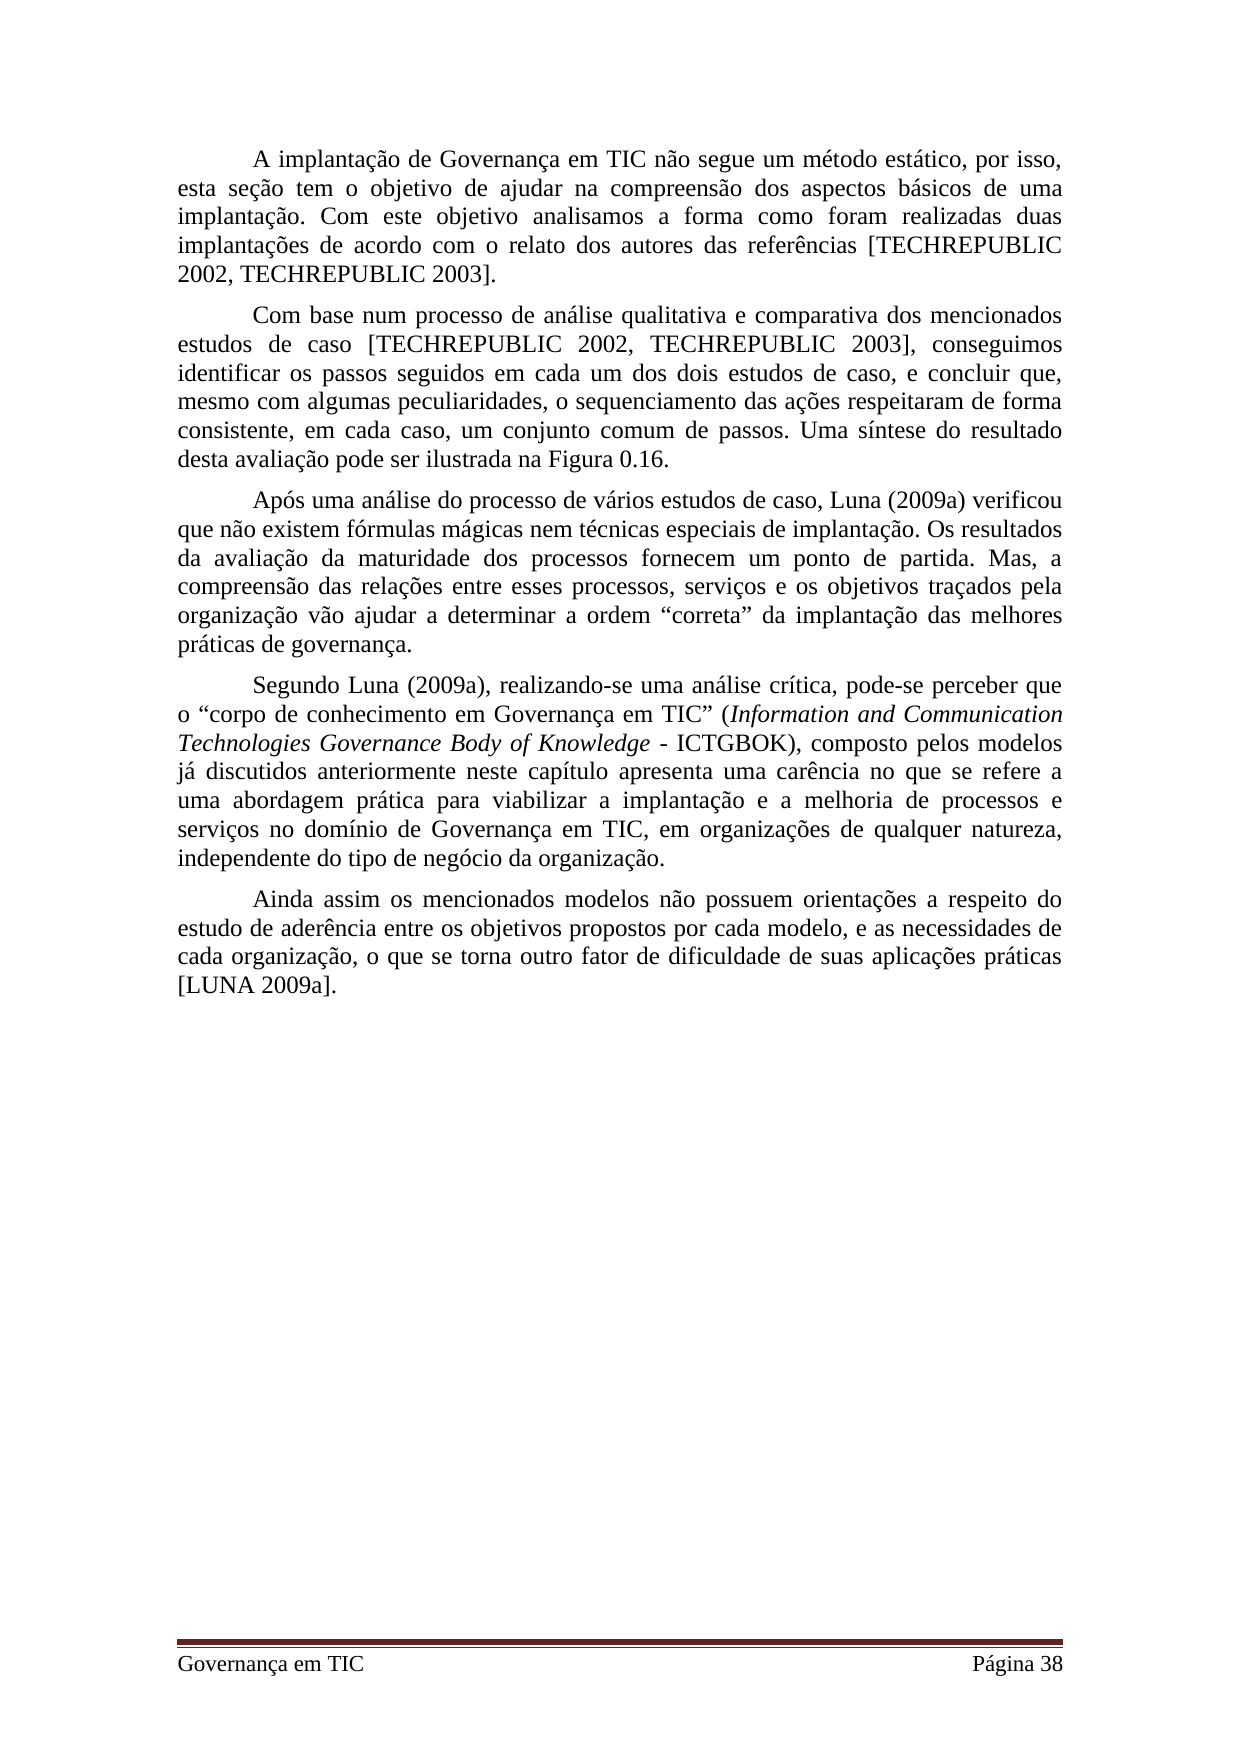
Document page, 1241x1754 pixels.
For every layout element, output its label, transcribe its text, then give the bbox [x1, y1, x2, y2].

text Ainda assim os mencionados modelos não possuem orientações a respeito do estudo de aderência entre os objetivos propostos por cada modelo, e as necessidades de cada organização, o que se torna outro fator de dificuldade de suas aplicações práticas [LUNA 2009a]. [177, 884, 1063, 999]
text Segundo Luna (2009a), realizando-se uma análise crítica, pode-se perceber que o “corpo de conhecimento em Governança em TIC” (Information and Communication Technologies Governance Body of Knowledge - ICTGBOK), composto pelos modelos já discutidos anteriormente neste capítulo apresenta uma carência no que se refere a uma abordagem prática para viabilizar a implantação e a melhoria de processos e serviços no domínio de Governança em TIC, em organizações de qualquer natureza, independente do tipo de negócio da organização. [177, 670, 1063, 871]
text Após uma análise do processo de vários estudos de caso, Luna (2009a) verificou que não existem fórmulas mágicas nem técnicas especiais de implantação. Os resultados da avaliação da maturidade dos processos fornecem um ponto de partida. Mas, a compreensão das relações entre esses processos, serviços e os objetivos traçados pela organização vão ajudar a determinar a ordem “correta” da implantação das melhores práticas de governança. [177, 485, 1063, 658]
text A implantação de Governança em TIC não segue um método estático, por isso, esta seção tem o objetivo de ajudar na compreensão dos aspectos básicos de uma implantação. Com este objetivo analisamos a forma como foram realizadas duas implantações de acordo com o relato dos autores das referências [TECHREPUBLIC 2002, TECHREPUBLIC 2003]. [177, 144, 1063, 288]
